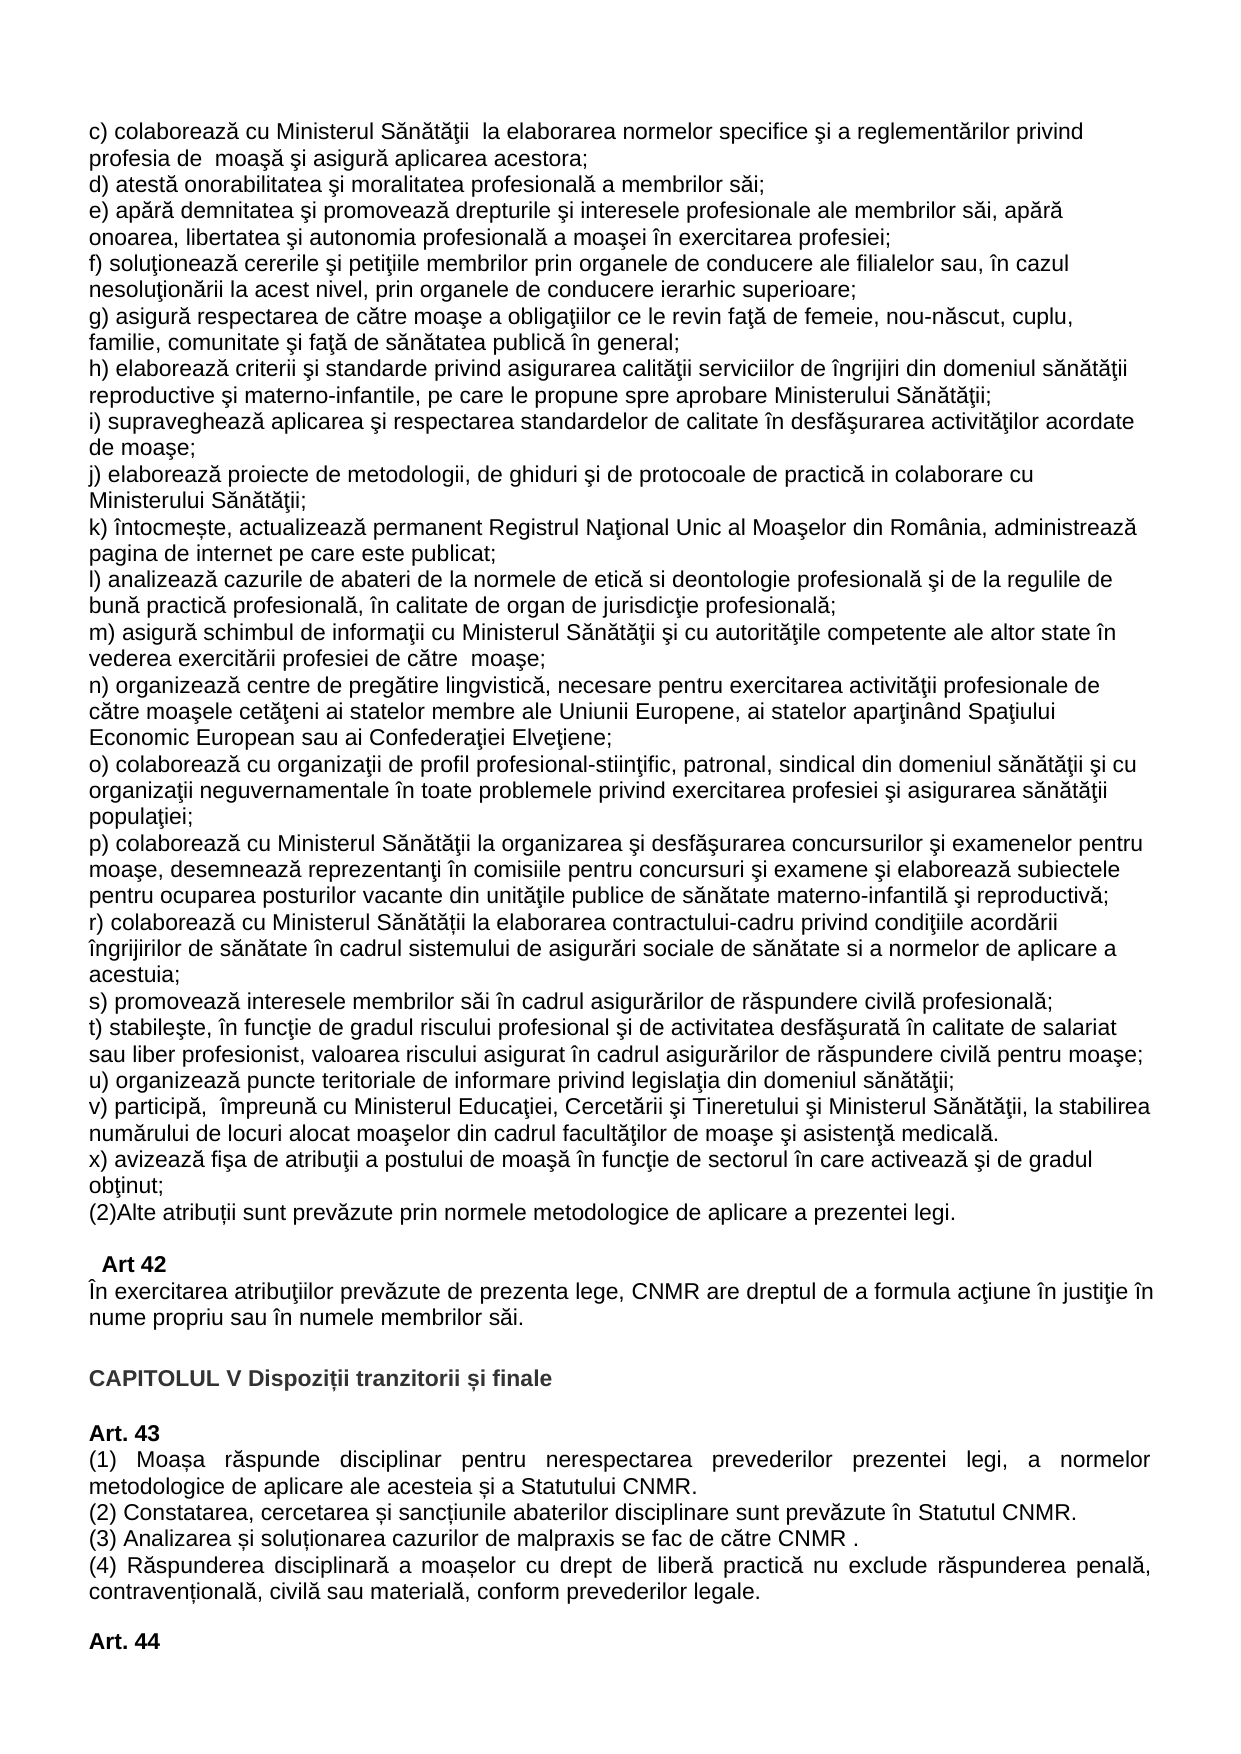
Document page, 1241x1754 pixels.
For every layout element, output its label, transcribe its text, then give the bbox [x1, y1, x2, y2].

text l) analizează cazurile de abateri de la normele de etică si deontologie profesională şi de la regulile de bună practică profesională, în calitate de organ de jurisdicţie profesională; [89, 566, 1152, 619]
text j) elaborează proiecte de metodologii, de ghiduri şi de protocoale de practică in colaborare cu Ministerului Sănătăţii; [89, 461, 1152, 513]
text d) atestă onorabilitatea şi moralitatea profesională a membrilor săi; [89, 171, 1152, 197]
text (2)Alte atribuții sunt prevăzute prin normele metodologice de aplicare a prezentei legi. [89, 1199, 1152, 1225]
text (3) Analizarea și soluționarea cazurilor de malpraxis se fac de către CNMR . [89, 1525, 1152, 1552]
text m) asigură schimbul de informaţii cu Ministerul Sănătăţii şi cu autorităţile competente ale altor state în vederea exercitării profesiei de către moaşe; [89, 619, 1152, 672]
text u) organizează puncte teritoriale de informare privind legislaţia din domeniul sănătăţii; [89, 1067, 1152, 1093]
text (1) Moașa răspunde disciplinar pentru nerespectarea prevederilor prezentei legi, a normelor metodologice de aplicare ale acesteia și a Statutului CNMR. [89, 1446, 1152, 1499]
text Art. 43 [89, 1420, 1152, 1446]
text CAPITOLUL V Dispoziții tranzitorii și finale [89, 1359, 1155, 1391]
text (2) Constatarea, cercetarea și sancțiunile abaterilor disciplinare sunt prevăzute în Statutul CNMR. [89, 1499, 1152, 1525]
text e) apără demnitatea şi promovează drepturile şi interesele profesionale ale membrilor săi, apără onoarea, libertatea şi autonomia profesională a moaşei în exercitarea profesiei; [89, 197, 1152, 250]
text r) colaborează cu Ministerul Sănătății la elaborarea contractului-cadru privind condiţiile acordării îngrijirilor de sănătate în cadrul sistemului de asigurări sociale de sănătate si a normelor de aplicare a acestuia; [89, 909, 1152, 988]
text v) participă, împreună cu Ministerul Educaţiei, Cercetării şi Tineretului şi Ministerul Sănătăţii, la stabilirea numărului de locuri alocat moaşelor din cadrul facultăţilor de moaşe şi asistenţă medicală. [89, 1093, 1152, 1146]
text i) supraveghează aplicarea şi respectarea standardelor de calitate în desfăşurarea activităţilor acordate de moaşe; [89, 408, 1152, 461]
text f) soluţionează cererile şi petiţiile membrilor prin organele de conducere ale filialelor sau, în cazul nesoluţionării la acest nivel, prin organele de conducere ierarhic superioare; [89, 250, 1152, 303]
text n) organizează centre de pregătire lingvistică, necesare pentru exercitarea activităţii profesionale de către moaşele cetăţeni ai statelor membre ale Uniunii Europene, ai statelor aparţinând Spaţiului Economic European sau ai Confederaţiei Elveţiene; [89, 672, 1152, 751]
text k) întocmește, actualizează permanent Registrul Naţional Unic al Moaşelor din România, administrează pagina de internet pe care este publicat; [89, 513, 1152, 566]
text h) elaborează criterii şi standarde privind asigurarea calităţii serviciilor de îngrijiri din domeniul sănătăţii reproductive şi materno-infantile, pe care le propune spre aprobare Ministerului Sănătăţii; [89, 355, 1152, 408]
text g) asigură respectarea de către moaşe a obligaţiilor ce le revin faţă de femeie, nou-născut, cuplu, familie, comunitate şi faţă de sănătatea publică în general; [89, 303, 1152, 355]
text p) colaborează cu Ministerul Sănătăţii la organizarea şi desfăşurarea concursurilor şi examenelor pentru moaşe, desemnează reprezentanţi în comisiile pentru concursuri şi examene şi elaborează subiectele pentru ocuparea posturilor vacante din unităţile publice de sănătate materno-infantilă şi reproductivă; [89, 830, 1152, 909]
text s) promovează interesele membrilor săi în cadrul asigurărilor de răspundere civilă profesională; [89, 988, 1152, 1014]
text c) colaborează cu Ministerul Sănătăţii la elaborarea normelor specifice şi a reglementărilor privind profesia de moaşă şi asigură aplicarea acestora; [89, 118, 1152, 171]
text Art 42 [89, 1251, 1155, 1278]
text În exercitarea atribuţiilor prevăzute de prezenta lege, CNMR are dreptul de a formula acţiune în justiţie în nume propriu sau în numele membrilor săi. [89, 1278, 1155, 1330]
text x) avizează fişa de atribuţii a postului de moaşă în funcţie de sectorul în care activează şi de gradul obţinut; [89, 1146, 1152, 1199]
text t) stabileşte, în funcţie de gradul riscului profesional şi de activitatea desfăşurată în calitate de salariat sau liber profesionist, valoarea riscului asigurat în cadrul asigurărilor de răspundere civilă pentru moaşe; [89, 1014, 1152, 1067]
text (4) Răspunderea disciplinară a moașelor cu drept de liberă practică nu exclude răspunderea penală, contravențională, civilă sau materială, conform prevederilor legale. [89, 1552, 1152, 1604]
text o) colaborează cu organizaţii de profil profesional-stiinţific, patronal, sindical din domeniul sănătăţii şi cu organizaţii neguvernamentale în toate problemele privind exercitarea profesiei şi asigurarea sănătăţii populaţiei; [89, 751, 1152, 830]
text Art. 44 [89, 1628, 1155, 1654]
